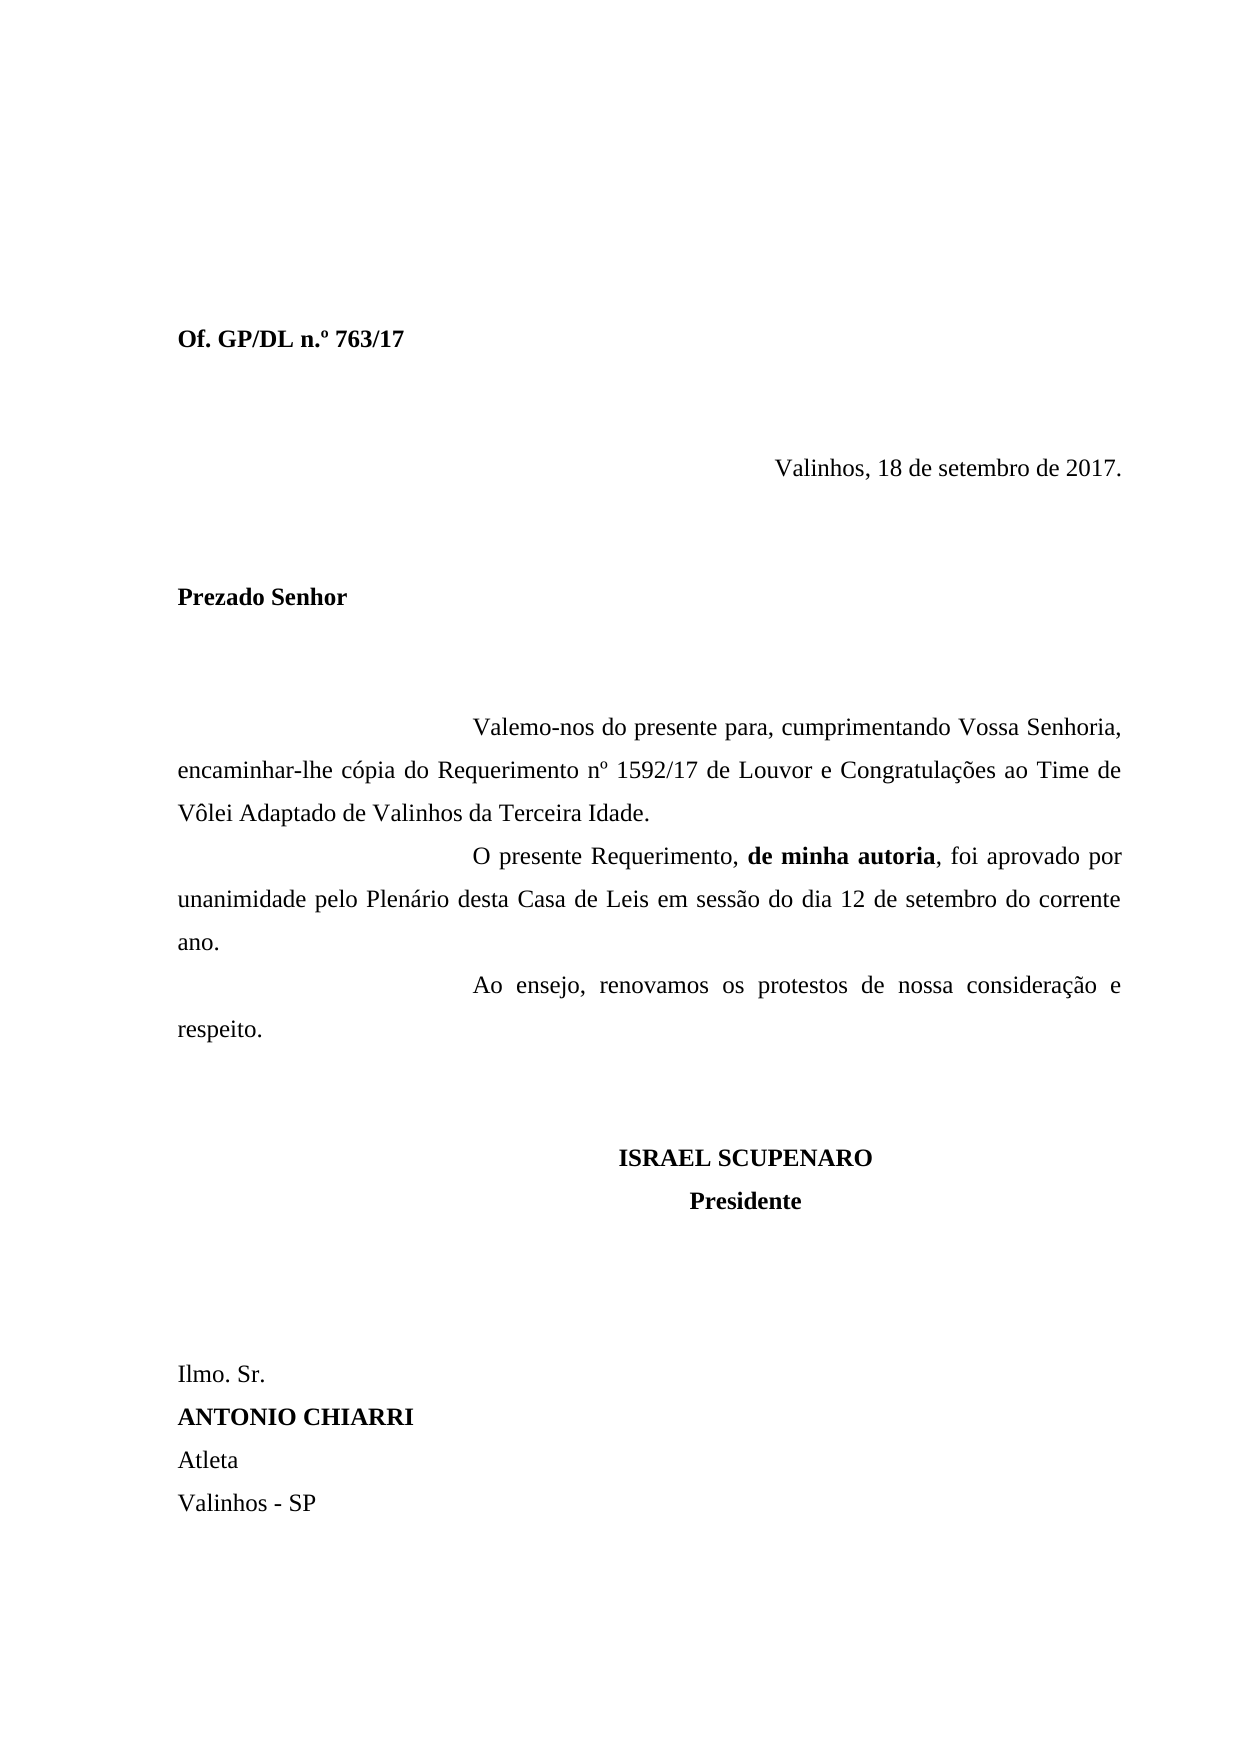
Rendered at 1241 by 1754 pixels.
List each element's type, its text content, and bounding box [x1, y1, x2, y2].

text Valemo-nos do presente para, cumprimentando Vossa Senhoria, encaminhar-lhe cópia do Requerimento nº 1592/17 de Louvor e Congratulações ao Time de Vôlei Adaptado de Valinhos da Terceira Idade. [177, 712, 1122, 827]
text ISRAEL SCUPENARO [369, 1143, 1122, 1172]
text aNTONIO CHIARRI [177, 1402, 1122, 1431]
text Ilmo. Sr. [177, 1359, 1122, 1387]
text Atleta [177, 1445, 1122, 1474]
text O presente Requerimento, de minha autoria, foi aprovado por unanimidade pelo Plenário desta Casa de Leis em sessão do dia 12 de setembro do corrente ano. [177, 841, 1122, 956]
text Valinhos, 18 de setembro de 2017. [177, 453, 1122, 482]
text Prezado Senhor [177, 582, 1122, 611]
text Of. GP/DL n.º /17 [177, 324, 1122, 352]
text Presidente [369, 1186, 1122, 1215]
text Ao ensejo, renovamos os protestos de nossa consideração e respeito. [177, 971, 1122, 1042]
text Valinhos - SP [177, 1488, 1122, 1517]
